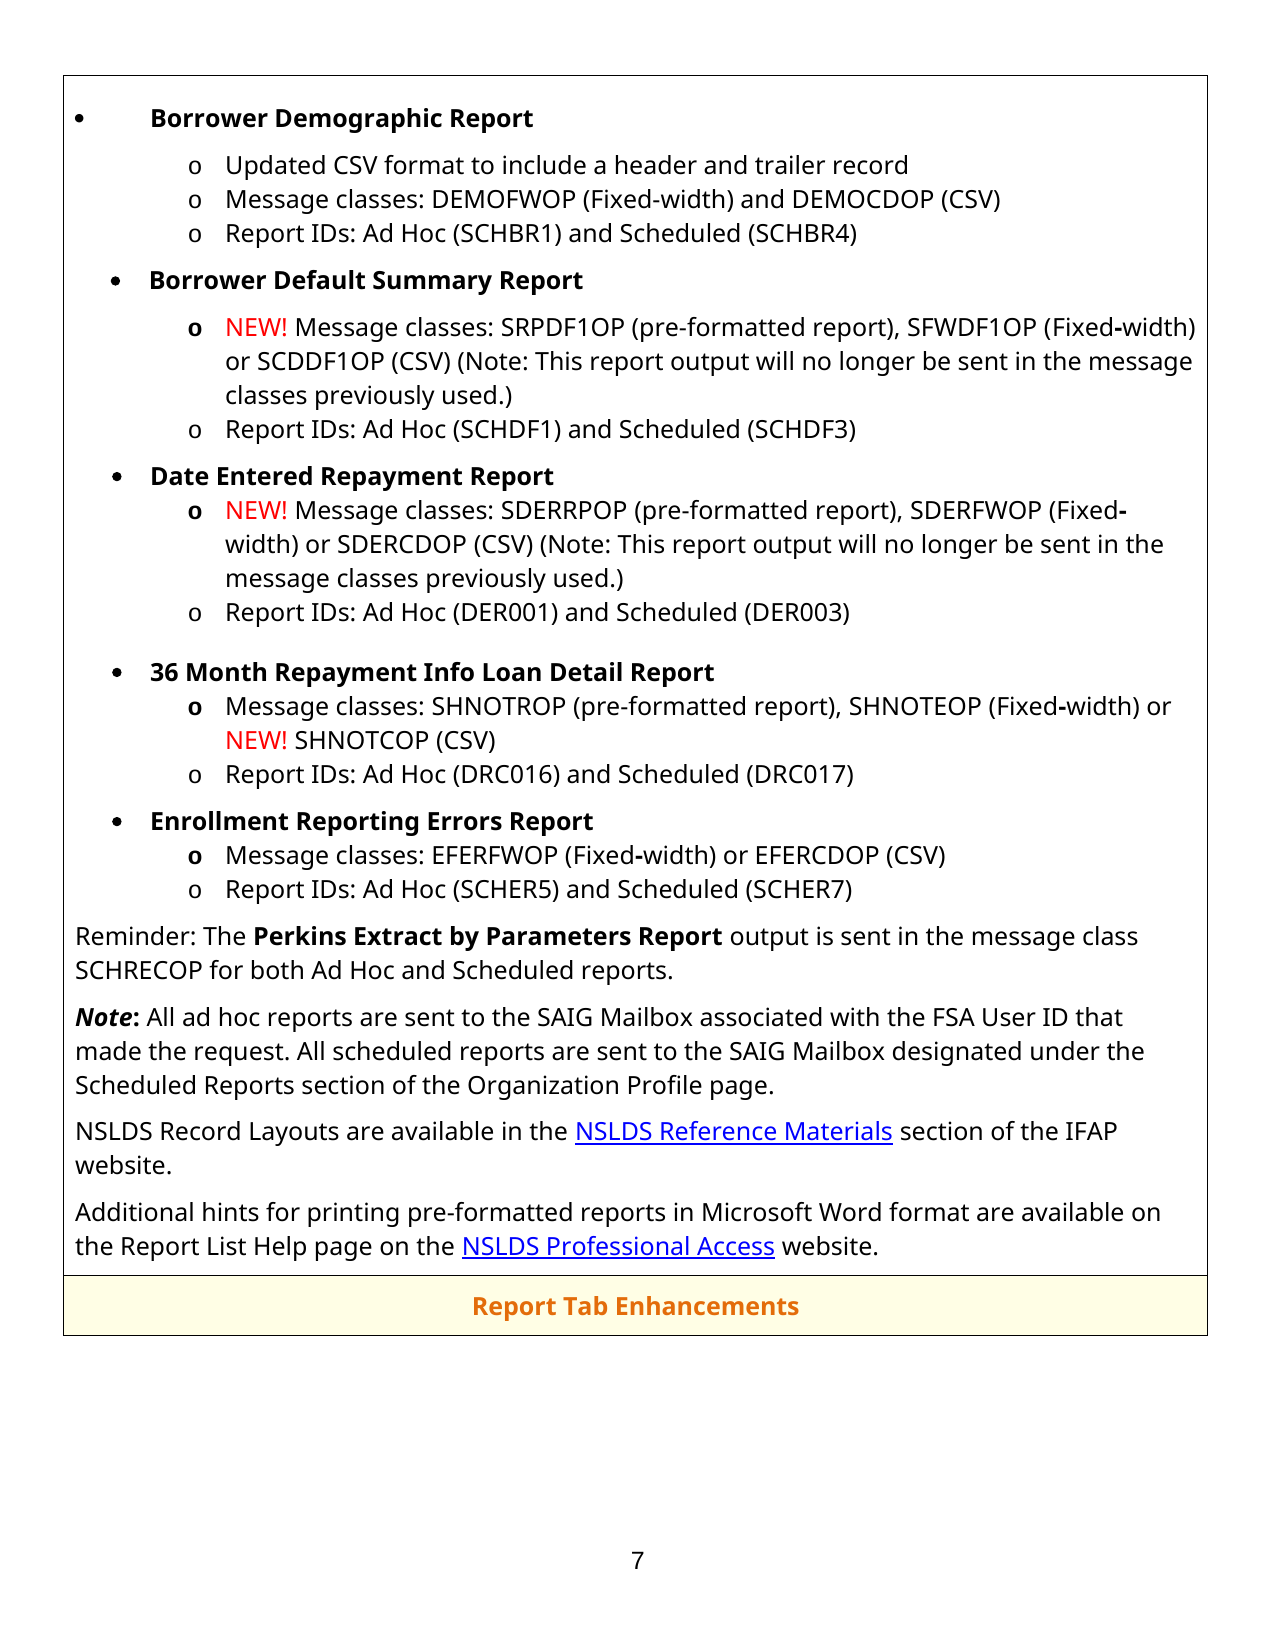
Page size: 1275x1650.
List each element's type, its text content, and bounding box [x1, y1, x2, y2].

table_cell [64, 76, 1207, 1275]
table_cell Report Tab Enhancements [64, 1276, 1207, 1335]
